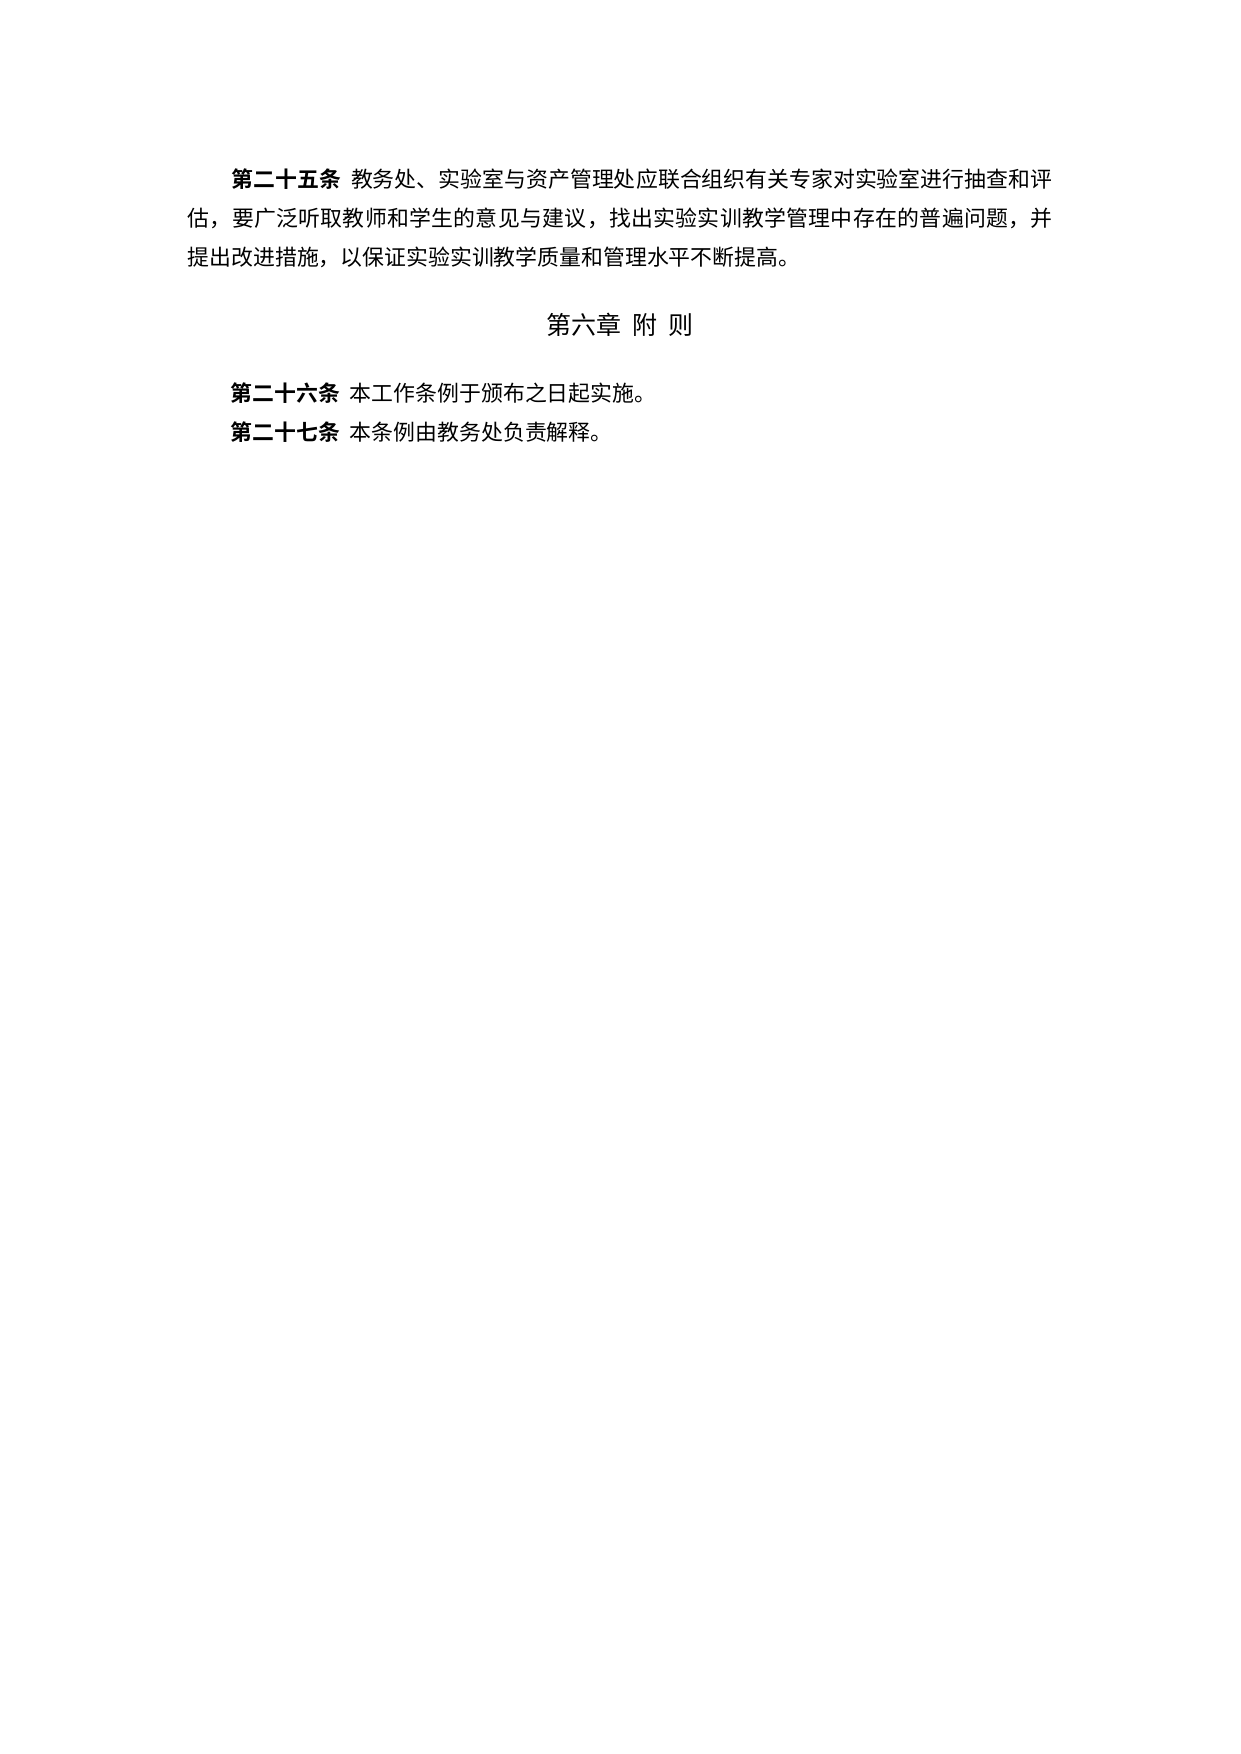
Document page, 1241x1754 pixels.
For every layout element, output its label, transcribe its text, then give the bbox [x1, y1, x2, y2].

text 第六章 附 则 [187, 291, 1053, 356]
text 第二十五条 教务处、实验室与资产管理处应联合组织有关专家对实验室进行抽查和评估，要广泛听取教师和学生的意见与建议，找出实验实训教学管理中存在的普遍问题，并提出改进措施，以保证实验实训教学质量和管理水平不断提高。 [187, 162, 1053, 272]
text 第二十七条 本条例由教务处负责解释。 [187, 414, 1053, 447]
text 第二十六条 本工作条例于颁布之日起实施。 [187, 376, 1053, 408]
